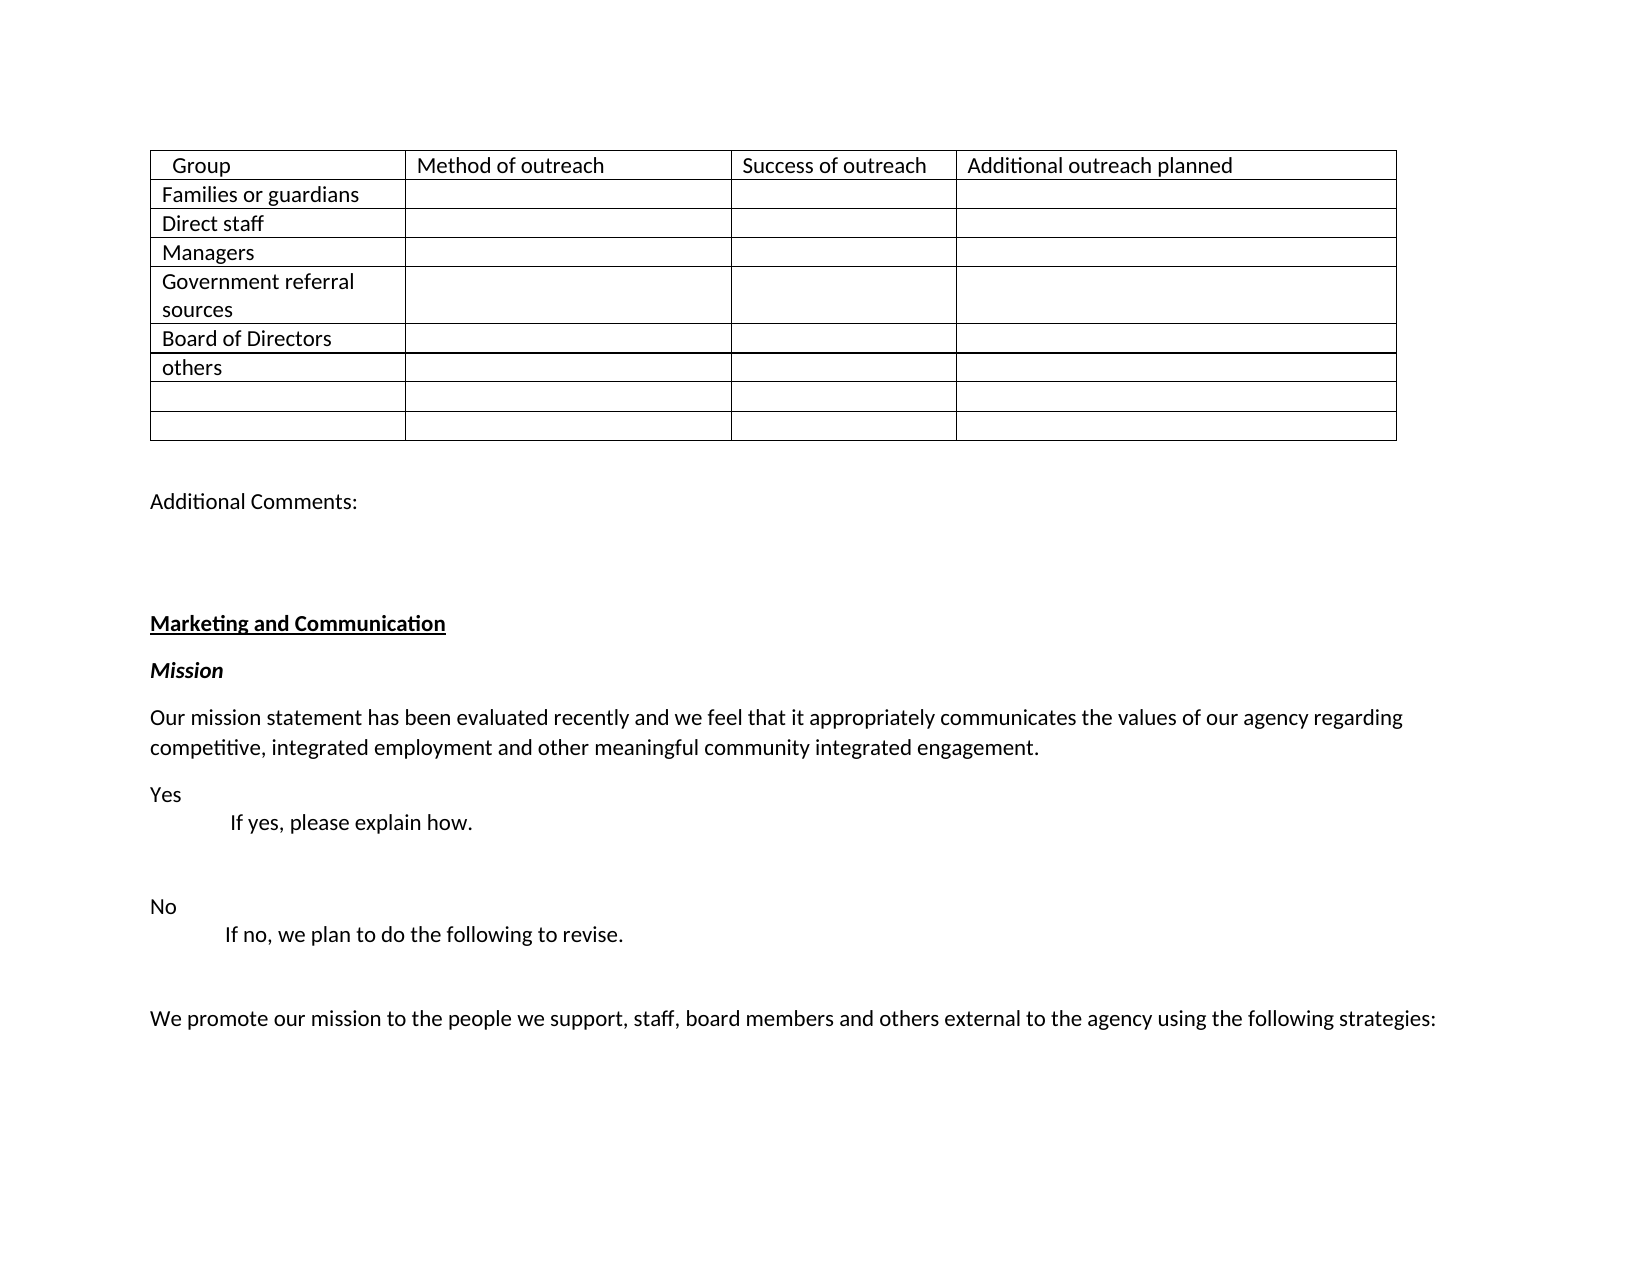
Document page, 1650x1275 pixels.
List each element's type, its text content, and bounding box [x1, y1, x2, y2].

text If yes, please explain how. [150, 808, 1500, 836]
text No [150, 892, 1500, 920]
table_cell [957, 324, 1396, 352]
table_cell [957, 238, 1396, 266]
table_header Additional outreach planned [957, 151, 1396, 179]
table_cell [732, 267, 956, 323]
table_cell [406, 209, 731, 237]
text Additional Comments: [150, 487, 1500, 516]
table_cell [732, 209, 956, 237]
table_header Method of outreach [406, 151, 731, 179]
table_cell [957, 180, 1396, 208]
table_cell [406, 180, 731, 208]
table_cell Managers [151, 238, 405, 266]
table_header Success of outreach [732, 151, 956, 179]
table_cell [732, 180, 956, 208]
table_cell [957, 267, 1396, 323]
text Our mission statement has been evaluated recently and we feel that it appropriately communicates the values of our agency regarding competitive, integrated employment and other meaningful community integrated engagement. [150, 703, 1500, 761]
table_cell Government referral sources [151, 267, 405, 323]
table_cell [406, 238, 731, 266]
table_cell [957, 382, 1396, 411]
table_cell [957, 412, 1396, 439]
table_cell Direct staff [151, 209, 405, 237]
table_cell others [151, 354, 405, 381]
table_cell [406, 382, 731, 411]
table_cell [732, 412, 956, 439]
text Yes [150, 780, 1500, 808]
table_cell [406, 267, 731, 323]
table_cell Families or guardians [151, 180, 405, 208]
table_cell [957, 354, 1396, 381]
table_cell [406, 412, 731, 439]
table_cell [151, 382, 405, 411]
table_cell [151, 412, 405, 439]
table_cell [732, 354, 956, 381]
table_cell [406, 354, 731, 381]
table_header Group [151, 151, 405, 179]
text If no, we plan to do the following to revise. [150, 920, 1500, 948]
text Marketing and Communication [150, 609, 1500, 637]
text Mission [150, 656, 1500, 684]
text We promote our mission to the people we support, staff, board members and others external to the agency using the following strategies: [150, 1004, 1500, 1032]
table_cell [732, 238, 956, 266]
table_cell Board of Directors [151, 324, 405, 352]
table_cell [406, 324, 731, 352]
table_cell [732, 382, 956, 411]
table_cell [732, 324, 956, 352]
table_cell [957, 209, 1396, 237]
